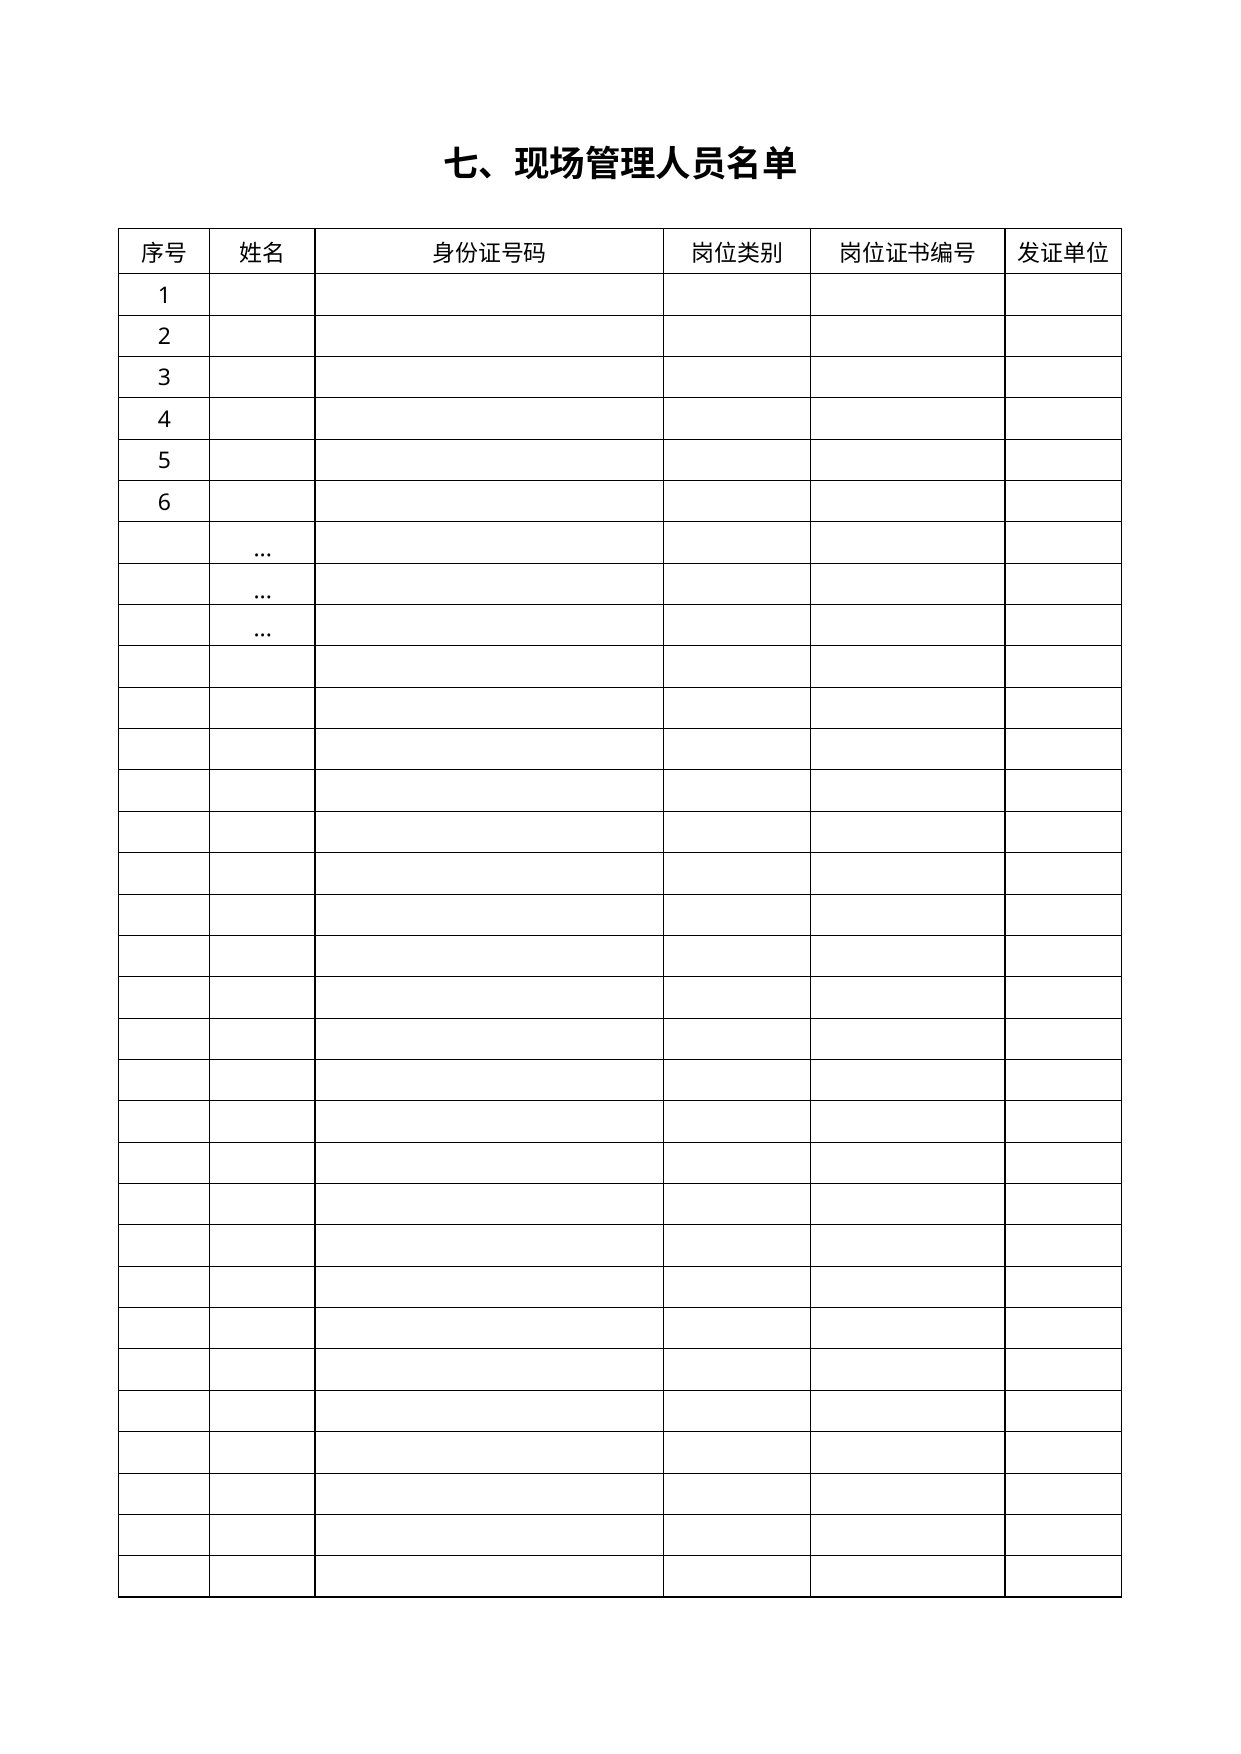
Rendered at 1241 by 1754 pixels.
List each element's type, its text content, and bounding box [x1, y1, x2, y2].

table_cell [210, 1432, 314, 1472]
table_cell [1006, 1184, 1121, 1224]
table_cell [811, 1391, 1004, 1431]
table_cell [119, 1225, 209, 1266]
table_cell [1006, 1225, 1121, 1266]
table_cell [1006, 1432, 1121, 1472]
table_cell [210, 1225, 314, 1266]
table_header 身份证号码 [316, 229, 663, 273]
table_cell [210, 274, 314, 314]
table_cell [210, 316, 314, 356]
table_cell [119, 1308, 209, 1348]
table_cell [210, 729, 314, 769]
table_cell [210, 1308, 314, 1348]
table_cell [811, 398, 1004, 438]
table_cell [1006, 729, 1121, 769]
table_cell [664, 1184, 810, 1224]
table_cell [1006, 936, 1121, 976]
table_cell [664, 1432, 810, 1472]
table_cell [811, 1184, 1004, 1224]
table_cell [664, 1019, 810, 1059]
table_cell [1006, 1474, 1121, 1514]
table_cell [316, 605, 663, 645]
table_cell [316, 1267, 663, 1307]
table_cell [119, 688, 209, 728]
table_cell [316, 1474, 663, 1514]
table_cell [1006, 274, 1121, 314]
table_cell [119, 1184, 209, 1224]
table_cell [119, 1556, 209, 1596]
table_cell [811, 853, 1004, 893]
table_cell [664, 357, 810, 397]
table_cell [664, 936, 810, 976]
table_cell [210, 1515, 314, 1555]
table_cell [664, 1349, 810, 1390]
table_cell [316, 398, 663, 438]
table_cell [210, 1556, 314, 1596]
table_cell [316, 895, 663, 935]
table_cell [811, 440, 1004, 480]
table_cell [664, 812, 810, 852]
table_cell [1006, 564, 1121, 604]
table_cell [664, 1143, 810, 1183]
table_cell [811, 605, 1004, 645]
table_cell [210, 1019, 314, 1059]
table_cell [316, 853, 663, 893]
table_cell [210, 1391, 314, 1431]
table_cell [664, 274, 810, 314]
table_cell [210, 1143, 314, 1183]
table_cell [1006, 1101, 1121, 1142]
table_cell [1006, 1267, 1121, 1307]
table_cell [1006, 440, 1121, 480]
table_cell ··· [210, 605, 314, 645]
table_cell [664, 398, 810, 438]
table_cell [119, 1143, 209, 1183]
table_cell [210, 977, 314, 1017]
table_cell [119, 977, 209, 1017]
table_cell [316, 729, 663, 769]
table_cell [119, 1267, 209, 1307]
table_cell [1006, 977, 1121, 1017]
table_cell [210, 1184, 314, 1224]
table_cell [811, 770, 1004, 811]
table_cell [811, 1101, 1004, 1142]
table_cell [1006, 646, 1121, 687]
table_cell [1006, 1349, 1121, 1390]
table_cell [811, 895, 1004, 935]
table_cell [811, 1556, 1004, 1596]
table_cell [119, 1019, 209, 1059]
table_cell [1006, 316, 1121, 356]
table_cell [664, 1267, 810, 1307]
table_cell [664, 1225, 810, 1266]
table_cell [664, 605, 810, 645]
table_cell [1006, 1143, 1121, 1183]
table_cell [811, 688, 1004, 728]
table_cell [1006, 853, 1121, 893]
table_cell [316, 1225, 663, 1266]
table_cell [119, 1432, 209, 1472]
table_cell [1006, 1060, 1121, 1100]
table_cell [119, 1515, 209, 1555]
table_cell [210, 646, 314, 687]
table_cell [210, 1474, 314, 1514]
table_cell [316, 1019, 663, 1059]
table_cell [664, 646, 810, 687]
table_cell [316, 770, 663, 811]
table_cell [316, 1143, 663, 1183]
table_cell [316, 522, 663, 563]
table_cell [210, 688, 314, 728]
table_cell [119, 522, 209, 563]
table_cell [664, 1308, 810, 1348]
table_cell [119, 729, 209, 769]
table_cell [210, 895, 314, 935]
table_cell [210, 481, 314, 521]
table_cell [664, 1556, 810, 1596]
table_cell [316, 812, 663, 852]
table_cell [316, 1391, 663, 1431]
table_cell [316, 1515, 663, 1555]
table_cell [811, 1143, 1004, 1183]
table_cell [316, 1101, 663, 1142]
table_cell [1006, 481, 1121, 521]
table_cell [811, 1267, 1004, 1307]
table_cell 1 [119, 274, 209, 314]
table_cell [1006, 357, 1121, 397]
table_header 岗位证书编号 [811, 229, 1004, 273]
table_cell [210, 1060, 314, 1100]
table_cell [811, 357, 1004, 397]
table_cell 4 [119, 398, 209, 438]
table_cell [811, 1308, 1004, 1348]
table_cell [811, 1225, 1004, 1266]
table_cell [1006, 1515, 1121, 1555]
table_cell [664, 522, 810, 563]
table_cell [811, 564, 1004, 604]
table_cell [811, 316, 1004, 356]
table_cell [119, 564, 209, 604]
table_cell [1006, 1391, 1121, 1431]
table_cell [316, 481, 663, 521]
table_cell 3 [119, 357, 209, 397]
table_cell [316, 646, 663, 687]
table_cell [316, 357, 663, 397]
table_cell [210, 936, 314, 976]
table_cell [811, 729, 1004, 769]
table_cell [119, 812, 209, 852]
table_cell [210, 770, 314, 811]
table_cell [316, 1184, 663, 1224]
table_cell [210, 398, 314, 438]
table_cell [664, 1101, 810, 1142]
table_cell [316, 1308, 663, 1348]
table_header 姓名 [210, 229, 314, 273]
table_cell [811, 1349, 1004, 1390]
table_cell [811, 274, 1004, 314]
table_cell [1006, 688, 1121, 728]
table_cell [210, 440, 314, 480]
table_cell [119, 1474, 209, 1514]
table_cell [316, 564, 663, 604]
table_cell [119, 936, 209, 976]
table_cell [119, 605, 209, 645]
table_cell [316, 1556, 663, 1596]
table_cell [316, 1432, 663, 1472]
table_cell [1006, 895, 1121, 935]
table_cell [210, 1101, 314, 1142]
table_cell [119, 1060, 209, 1100]
table_cell [811, 977, 1004, 1017]
table_cell [664, 1391, 810, 1431]
table_cell [316, 936, 663, 976]
table_cell [316, 440, 663, 480]
table_cell [210, 812, 314, 852]
table_cell [119, 895, 209, 935]
table_cell [664, 688, 810, 728]
table_cell [811, 646, 1004, 687]
table_cell [1006, 1019, 1121, 1059]
table_cell [811, 522, 1004, 563]
table_cell [811, 936, 1004, 976]
table_header 岗位类别 [664, 229, 810, 273]
table_header 发证单位 [1006, 229, 1121, 273]
table_cell [119, 1349, 209, 1390]
table_cell ··· [210, 564, 314, 604]
table_cell [1006, 605, 1121, 645]
table_cell [316, 1349, 663, 1390]
table_cell [811, 1060, 1004, 1100]
table_cell [1006, 770, 1121, 811]
table_cell 5 [119, 440, 209, 480]
table_cell [1006, 398, 1121, 438]
table_cell [119, 770, 209, 811]
table_cell [664, 770, 810, 811]
table_cell [1006, 1556, 1121, 1596]
table_cell [664, 316, 810, 356]
table_cell [316, 316, 663, 356]
table_cell [316, 1060, 663, 1100]
table_cell [664, 895, 810, 935]
table_cell [664, 1515, 810, 1555]
list 现场管理人员名单 [71, 136, 1169, 187]
table_cell ··· [210, 522, 314, 563]
table_cell [664, 729, 810, 769]
table_cell [210, 357, 314, 397]
table_cell 6 [119, 481, 209, 521]
table_cell 2 [119, 316, 209, 356]
table_cell [811, 481, 1004, 521]
table_cell [664, 564, 810, 604]
table_cell [664, 440, 810, 480]
table_cell [1006, 1308, 1121, 1348]
table_cell [1006, 522, 1121, 563]
table_cell [210, 1267, 314, 1307]
table_cell [811, 1432, 1004, 1472]
table_cell [316, 274, 663, 314]
table_cell [811, 812, 1004, 852]
table_cell [664, 481, 810, 521]
table_cell [316, 977, 663, 1017]
table_cell [119, 646, 209, 687]
table_cell [664, 977, 810, 1017]
table_cell [811, 1515, 1004, 1555]
table_cell [664, 853, 810, 893]
table_cell [210, 1349, 314, 1390]
table_cell [119, 853, 209, 893]
table_cell [811, 1019, 1004, 1059]
table_cell [119, 1101, 209, 1142]
table_cell [316, 688, 663, 728]
table_cell [210, 853, 314, 893]
table_cell [664, 1060, 810, 1100]
table_header 序号 [119, 229, 209, 273]
table_cell [664, 1474, 810, 1514]
table_cell [119, 1391, 209, 1431]
table_cell [1006, 812, 1121, 852]
table_cell [811, 1474, 1004, 1514]
